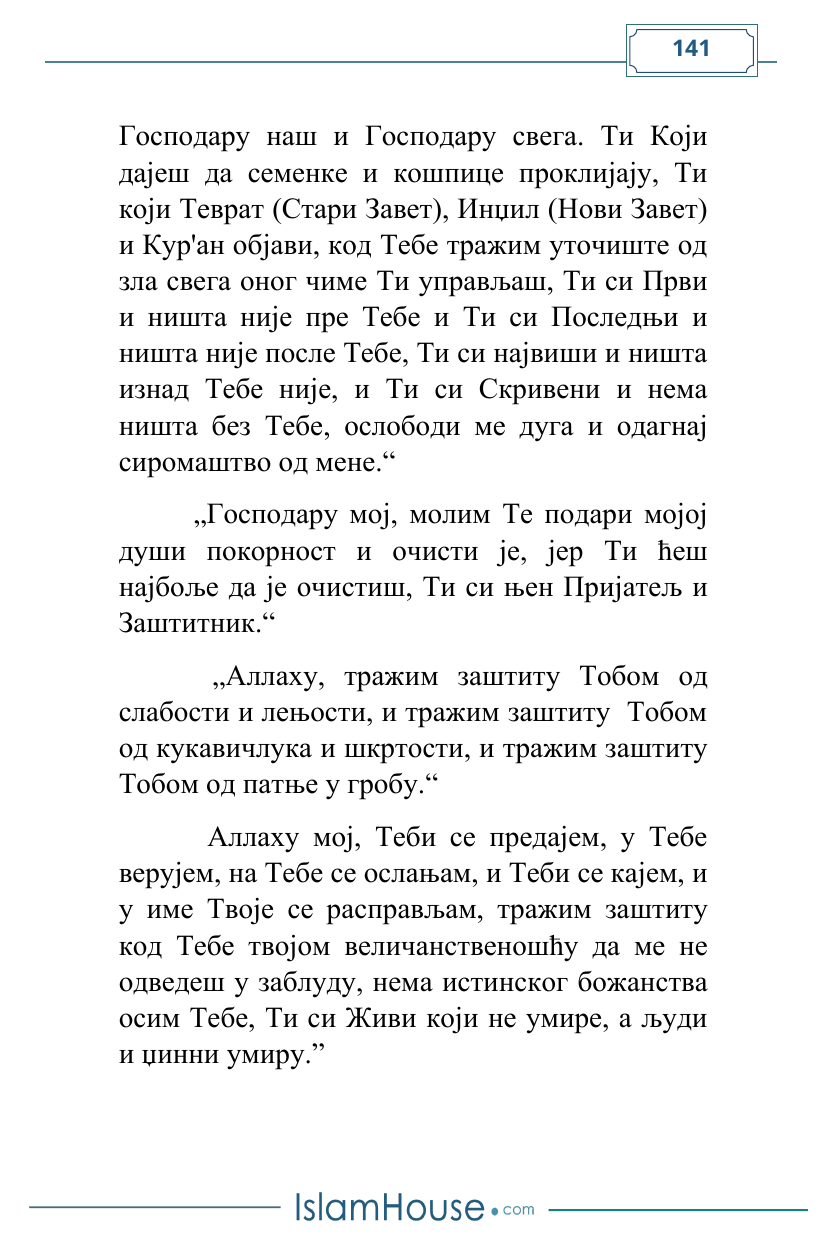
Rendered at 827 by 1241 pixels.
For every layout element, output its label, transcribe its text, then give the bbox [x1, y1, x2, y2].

text „Аллаху, тражим заштиту Тобом од слабости и лењости, и тражим заштиту Тобом од кукавичлука и шкртости, и тражим заштиту Тобом од патње у гробу.“ [118, 658, 708, 800]
text Аллаху мој, Теби се предајем, у Тебе верујем, на Тебе се ослањам, и Теби се кајем, и у име Твоје се расправљам, тражим заштиту код Тебе твојом величанственошћу да ме не одведеш у заблуду, нема истинског божанства осим Тебе, Ти си Живи који не умире, а људи и џинни умиру.” [118, 819, 708, 1069]
picture [22, 1186, 281, 1224]
picture [288, 1187, 808, 1228]
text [118, 118, 708, 477]
text „Господару мој, молим Те подари мојој души покорност и очисти је, јер Ти ћеш најбоље да је очистиш, Ти си њен Пријатељ и Заштитник.“ [118, 497, 708, 639]
